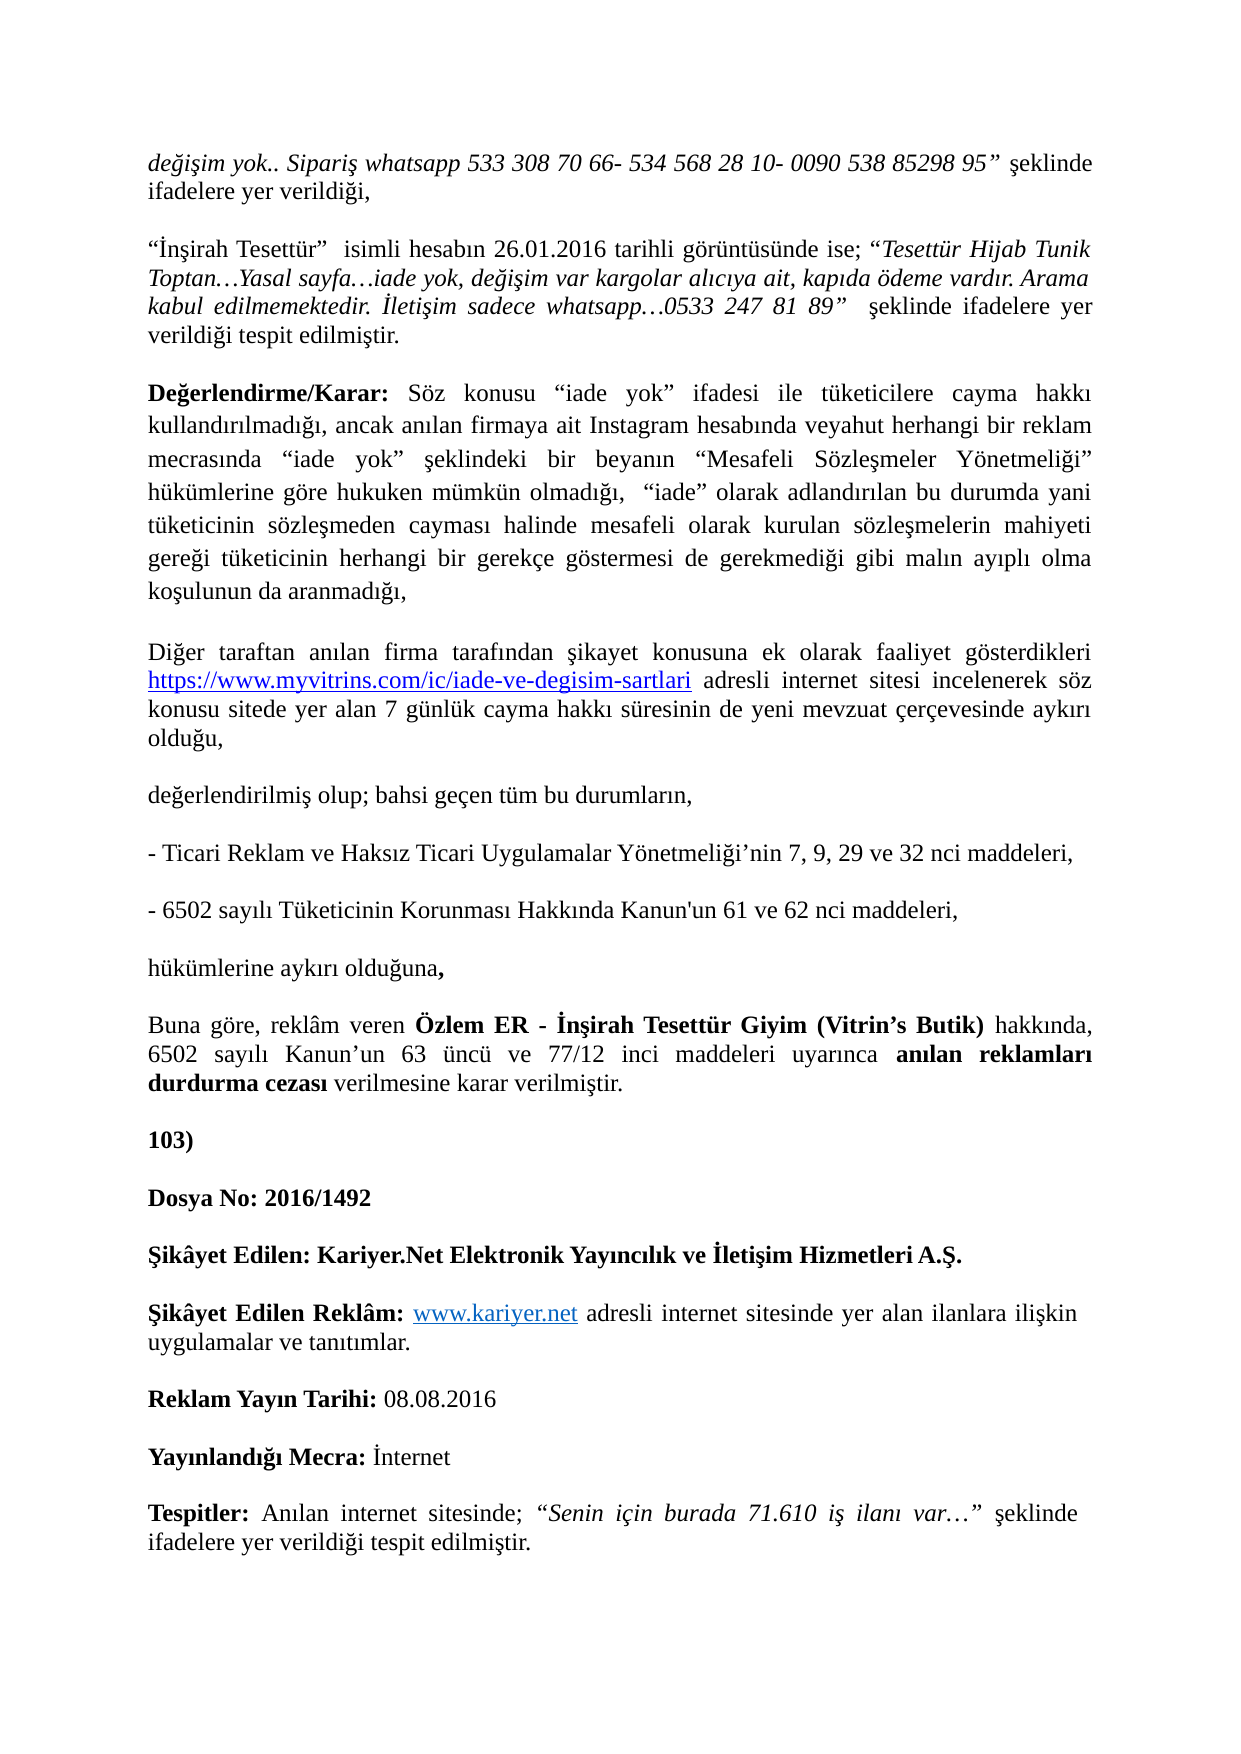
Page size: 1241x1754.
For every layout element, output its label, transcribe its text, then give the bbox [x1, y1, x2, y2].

text Şikâyet Edilen: Kariyer.Net Elektronik Yayıncılık ve İletişim Hizmetleri A.Ş. [148, 1241, 1078, 1269]
text Değerlendirme/Karar: Söz konusu “iade yok” ifadesi ile tüketicilere cayma hakkı kullandırılmadığı, ancak anılan firmaya ait Instagram hesabında veyahut herhangi bir reklam mecrasında “iade yok” şeklindeki bir beyanın “Mesafeli Sözleşmeler Yönetmeliği” hükümlerine göre hukuken mümkün olmadığı, “iade” olarak adlandırılan bu durumda yani tüketicinin sözleşmeden cayması halinde mesafeli olarak kurulan sözleşmelerin mahiyeti gereği tüketicinin herhangi bir gerekçe göstermesi de gerekmediği gibi malın ayıplı olma koşulunun da aranmadığı, [148, 378, 1093, 604]
text değerlendirilmiş olup; bahsi geçen tüm bu durumların, [148, 781, 1093, 809]
text Buna göre, reklâm veren Özlem ER - İnşirah Tesettür Giyim (Vitrin’s Butik) hakkında, 6502 sayılı Kanun’un 63 üncü ve 77/12 inci maddeleri uyarınca anılan reklamları durdurma cezası verilmesine karar verilmiştir. [148, 1011, 1093, 1097]
text Dosya No: 2016/1492 [148, 1183, 1078, 1212]
text hükümlerine aykırı olduğuna, [148, 953, 1107, 982]
text 103) [148, 1126, 1093, 1154]
text - Ticari Reklam ve Haksız Ticari Uygulamalar Yönetmeliği’nin 7, 9, 29 ve 32 nci maddeleri, [148, 838, 1093, 867]
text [148, 148, 1093, 205]
text Şikâyet Edilen Reklâm: www.kariyer.net adresli internet sitesinde yer alan ilanlara ilişkin uygulamalar ve tanıtımlar. [148, 1298, 1078, 1356]
text Yayınlandığı Mecra: İnternet [148, 1442, 1078, 1471]
text “İnşirah Tesettür” isimli hesabın 26.01.2016 tarihli görüntüsünde ise; “Tesettür Hijab Tunik Toptan…Yasal sayfa…iade yok, değişim var kargolar alıcıya ait, kapıda ödeme vardır. Arama kabul edilmemektedir. İletişim sadece whatsapp…0533 247 81 89” şeklinde ifadelere yer verildiği tespit edilmiştir. [148, 234, 1093, 349]
text Reklam Yayın Tarihi: 08.08.2016 [148, 1384, 1078, 1413]
text Diğer taraftan anılan firma tarafından şikayet konusuna ek olarak faaliyet gösterdikleri https://www.myvitrins.com/ic/iade-ve-degisim-sartlari adresli internet sitesi incelenerek söz konusu sitede yer alan 7 günlük cayma hakkı süresinin de yeni mevzuat çerçevesinde aykırı olduğu, [148, 637, 1093, 752]
text Tespitler: Anılan internet sitesinde; “Senin için burada 71.610 iş ilanı var…” şeklinde ifadelere yer verildiği tespit edilmiştir. [148, 1498, 1078, 1556]
text - 6502 sayılı Tüketicinin Korunması Hakkında Kanun'un 61 ve 62 nci maddeleri, [148, 896, 1093, 924]
